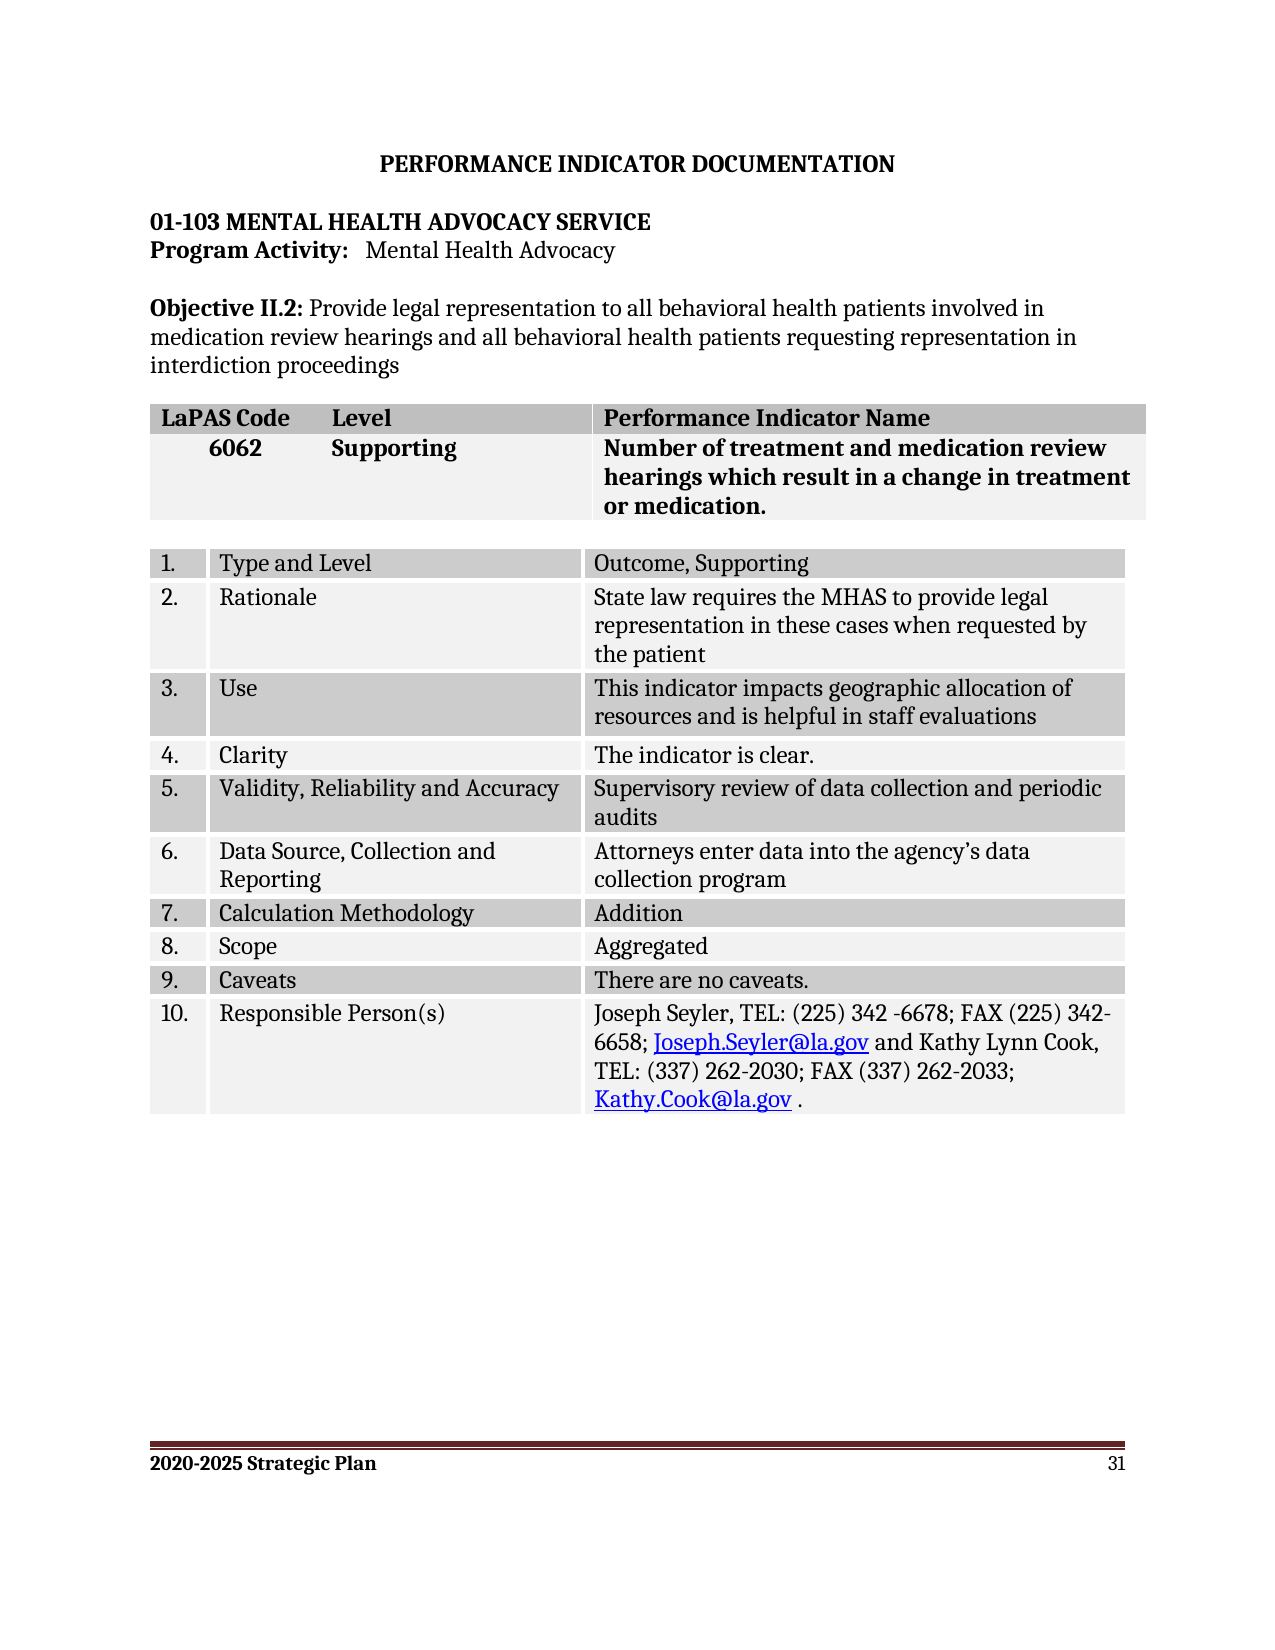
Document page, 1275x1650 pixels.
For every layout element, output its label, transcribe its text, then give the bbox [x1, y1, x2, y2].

table_header Level [321, 404, 592, 434]
table_cell This indicator impacts geographic allocation of resources and is helpful in staff evaluations [585, 673, 1125, 736]
table_header Type and Level [210, 549, 581, 578]
table_cell Joseph Seyler, TEL: (225) 342 -6678; FAX (225) 342-6658; Joseph.Seyler@la.gov and Kathy Lynn Cook, TEL: (337) 262-2030; FAX (337) 262-2033; Kathy.Cook@la.gov . [585, 999, 1125, 1114]
table_cell Responsible Person(s) [210, 999, 581, 1114]
table_cell Rationale [210, 583, 581, 669]
table_cell 6062 [150, 434, 321, 520]
table_header 1. [150, 549, 206, 578]
table_cell 5. [150, 775, 206, 832]
table_cell 8. [150, 932, 206, 961]
table_header Performance Indicator Name [593, 404, 1146, 434]
text 01-103 MENTAL HEALTH ADVOCACY SERVICE [150, 207, 1125, 236]
table_cell 6. [150, 837, 206, 894]
table_cell There are no caveats. [585, 966, 1125, 994]
table_cell Validity, Reliability and Accuracy [210, 775, 581, 832]
table_cell Use [210, 673, 581, 736]
table_cell 4. [150, 741, 206, 770]
table_cell 7. [150, 899, 206, 927]
text Objective II.2: Provide legal representation to all behavioral health patients involved in medication review hearings and all behavioral health patients requesting representation in interdiction proceedings [150, 294, 1125, 380]
table_cell 9. [150, 966, 206, 994]
table_header Outcome, Supporting [585, 549, 1125, 578]
table_cell Supporting [321, 434, 592, 520]
table_cell Addition [585, 899, 1125, 927]
table_cell Scope [210, 932, 581, 961]
table_cell Supervisory review of data collection and periodic audits [585, 775, 1125, 832]
table_cell State law requires the MHAS to provide legal representation in these cases when requested by the patient [585, 583, 1125, 669]
table_cell The indicator is clear. [585, 741, 1125, 770]
table_cell Clarity [210, 741, 581, 770]
table_cell 3. [150, 673, 206, 736]
table_header LaPAS Code [150, 404, 321, 434]
table_cell Attorneys enter data into the agency’s data collection program [585, 837, 1125, 894]
table_cell Calculation Methodology [210, 899, 581, 927]
table_cell Caveats [210, 966, 581, 994]
table_cell Number of treatment and medication review hearings which result in a change in treatment or medication. [593, 434, 1146, 520]
text Program Activity: Mental Health Advocacy [150, 236, 1125, 265]
table_cell Aggregated [585, 932, 1125, 961]
table_cell 10. [150, 999, 206, 1114]
table_cell Data Source, Collection and Reporting [210, 837, 581, 894]
text PERFORMANCE INDICATOR DOCUMENTATION [150, 150, 1125, 179]
table_cell 2. [150, 583, 206, 669]
